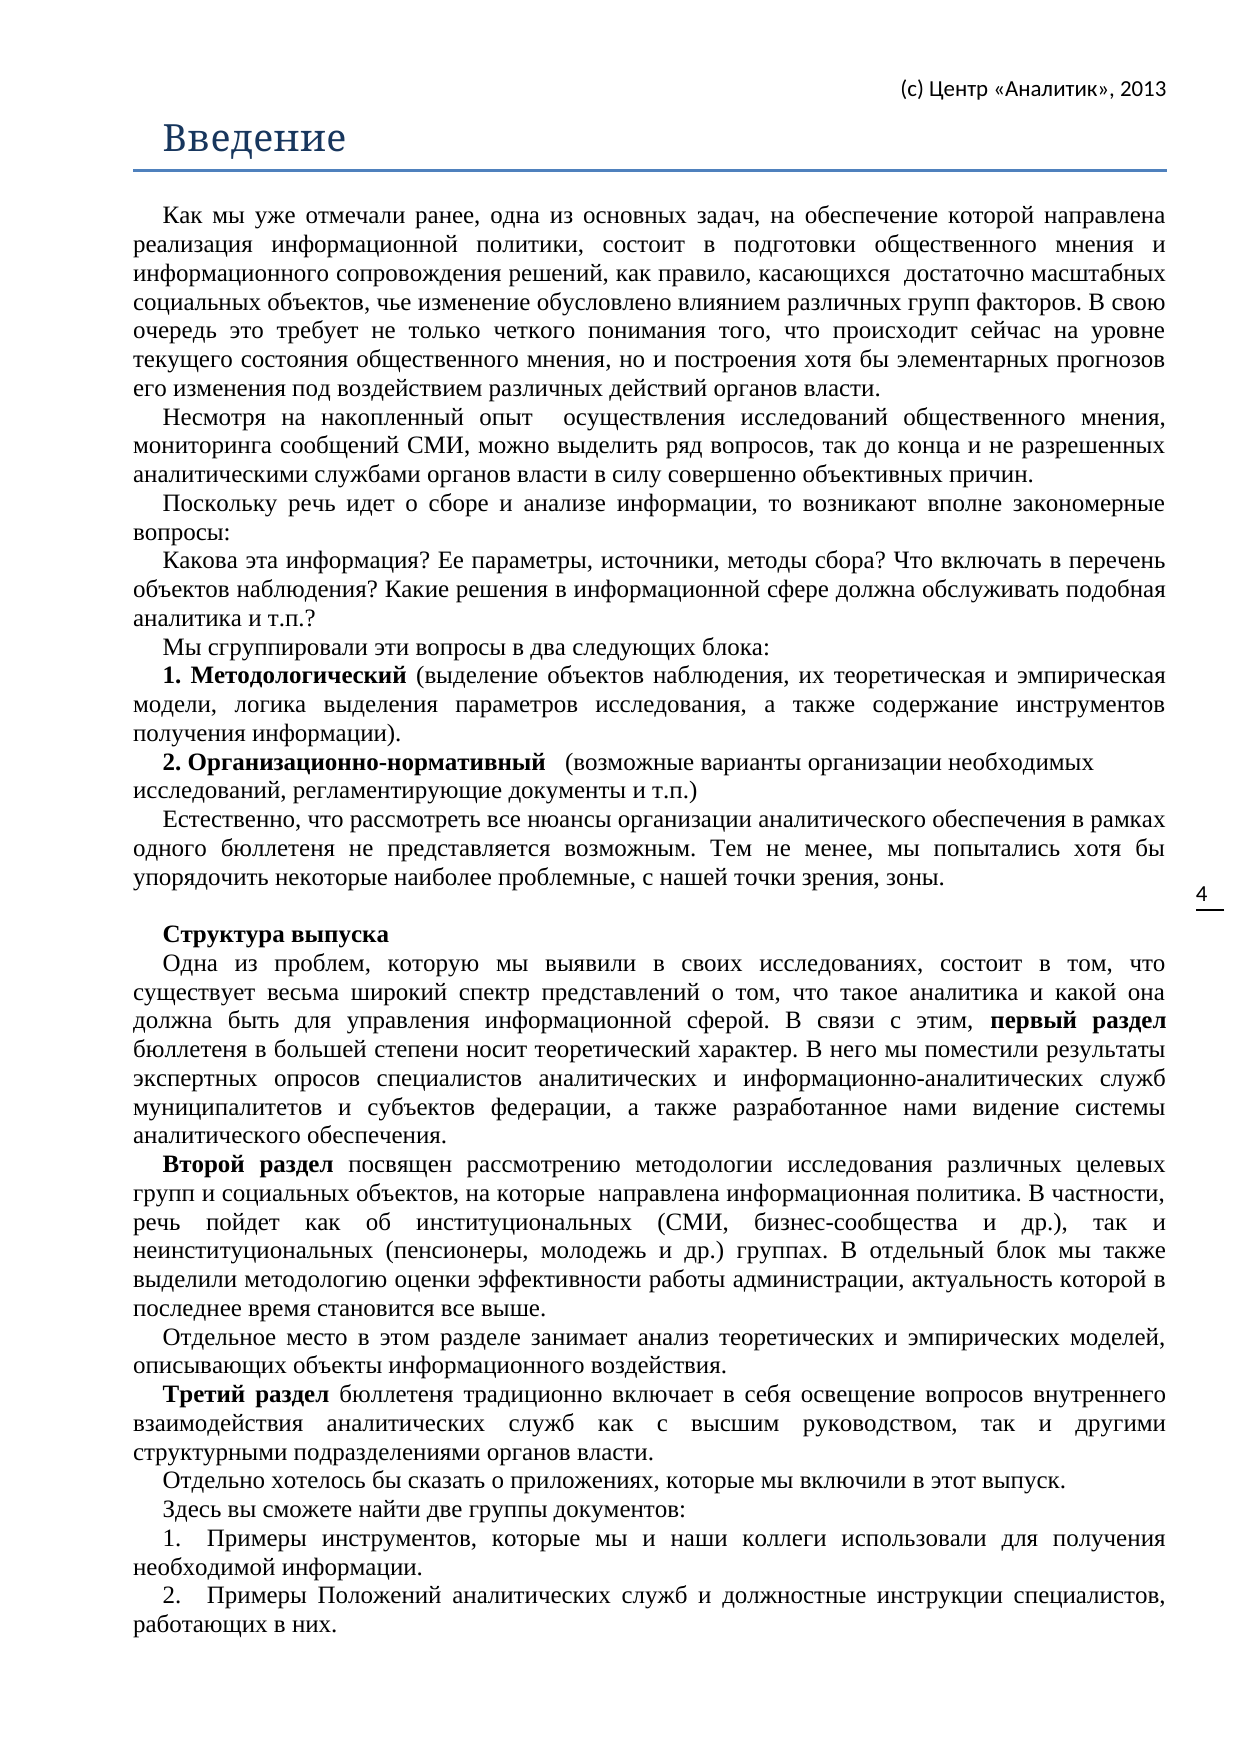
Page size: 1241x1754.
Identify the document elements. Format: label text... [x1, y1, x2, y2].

text Здесь вы сможете найти две группы документов: [133, 1494, 1167, 1523]
text Как мы уже отмечали ранее, одна из основных задач, на обеспечение которой направлена реализация информационной политики, состоит в подготовки общественного мнения и информационного сопровождения решений, как правило, касающихся достаточно масштабных социальных объектов, чье изменение обусловлено влиянием различных групп факторов. В свою очередь это требует не только четкого понимания того, что происходит сейчас на уровне текущего состояния общественного мнения, но и построения хотя бы элементарных прогнозов его изменения под воздействием различных действий органов власти. [133, 200, 1167, 402]
text Структура выпуска [133, 919, 1167, 948]
text Отдельно хотелось бы сказать о приложениях, которые мы включили в этот выпуск. [133, 1465, 1167, 1494]
text 2. Организационно-нормативный (возможные варианты организации необходимых исследований, регламентирующие документы и т.п.) [133, 747, 1167, 804]
list Примеры Положений аналитических служб и должностные инструкции специалистов, работающих в них. [133, 1580, 1167, 1638]
text Несмотря на накопленный опыт осуществления исследований общественного мнения, мониторинга сообщений СМИ, можно выделить ряд вопросов, так до конца и не разрешенных аналитическими службами органов власти в силу совершенно объективных причин. [133, 402, 1167, 488]
text Третий раздел бюллетеня традиционно включает в себя освещение вопросов внутреннего взаимодействия аналитических служб как с высшим руководством, так и другими структурными подразделениями органов власти. [133, 1379, 1167, 1465]
text Мы сгруппировали эти вопросы в два следующих блока: [133, 632, 1167, 660]
text Поскольку речь идет о сборе и анализе информации, то возникают вполне закономерные вопросы: [133, 488, 1167, 545]
text Второй раздел посвящен рассмотрению методологии исследования различных целевых групп и социальных объектов, на которые направлена информационная политика. В частности, речь пойдет как об институциональных (СМИ, бизнес-сообщества и др.), так и неинституциональных (пенсионеры, молодежь и др.) группах. В отдельный блок мы также выделили методологию оценки эффективности работы администрации, актуальность которой в последнее время становится все выше. [133, 1149, 1167, 1322]
text Отдельное место в этом разделе занимает анализ теоретических и эмпирических моделей, описывающих объекты информационного воздействия. [133, 1322, 1167, 1379]
text Введение [133, 118, 1167, 169]
text 1. Методологический (выделение объектов наблюдения, их теоретическая и эмпирическая модели, логика выделения параметров исследования, а также содержание инструментов получения информации). [133, 660, 1167, 747]
text Естественно, что рассмотреть все нюансы организации аналитического обеспечения в рамках одного бюллетеня не представляется возможным. Тем не менее, мы попытались хотя бы упорядочить некоторые наиболее проблемные, с нашей точки зрения, зоны. [133, 804, 1167, 890]
text Одна из проблем, которую мы выявили в своих исследованиях, состоит в том, что существует весьма широкий спектр представлений о том, что такое аналитика и какой она должна быть для управления информационной сферой. В связи с этим, первый раздел бюллетеня в большей степени носит теоретический характер. В него мы поместили результаты экспертных опросов специалистов аналитических и информационно-аналитических служб муниципалитетов и субъектов федерации, а также разработанное нами видение системы аналитического обеспечения. [133, 948, 1167, 1149]
list Примеры инструментов, которые мы и наши коллеги использовали для получения необходимой информации. [133, 1523, 1167, 1580]
text Какова эта информация? Ее параметры, источники, методы сбора? Что включать в перечень объектов наблюдения? Какие решения в информационной сфере должна обслуживать подобная аналитика и т.п.? [133, 545, 1167, 632]
